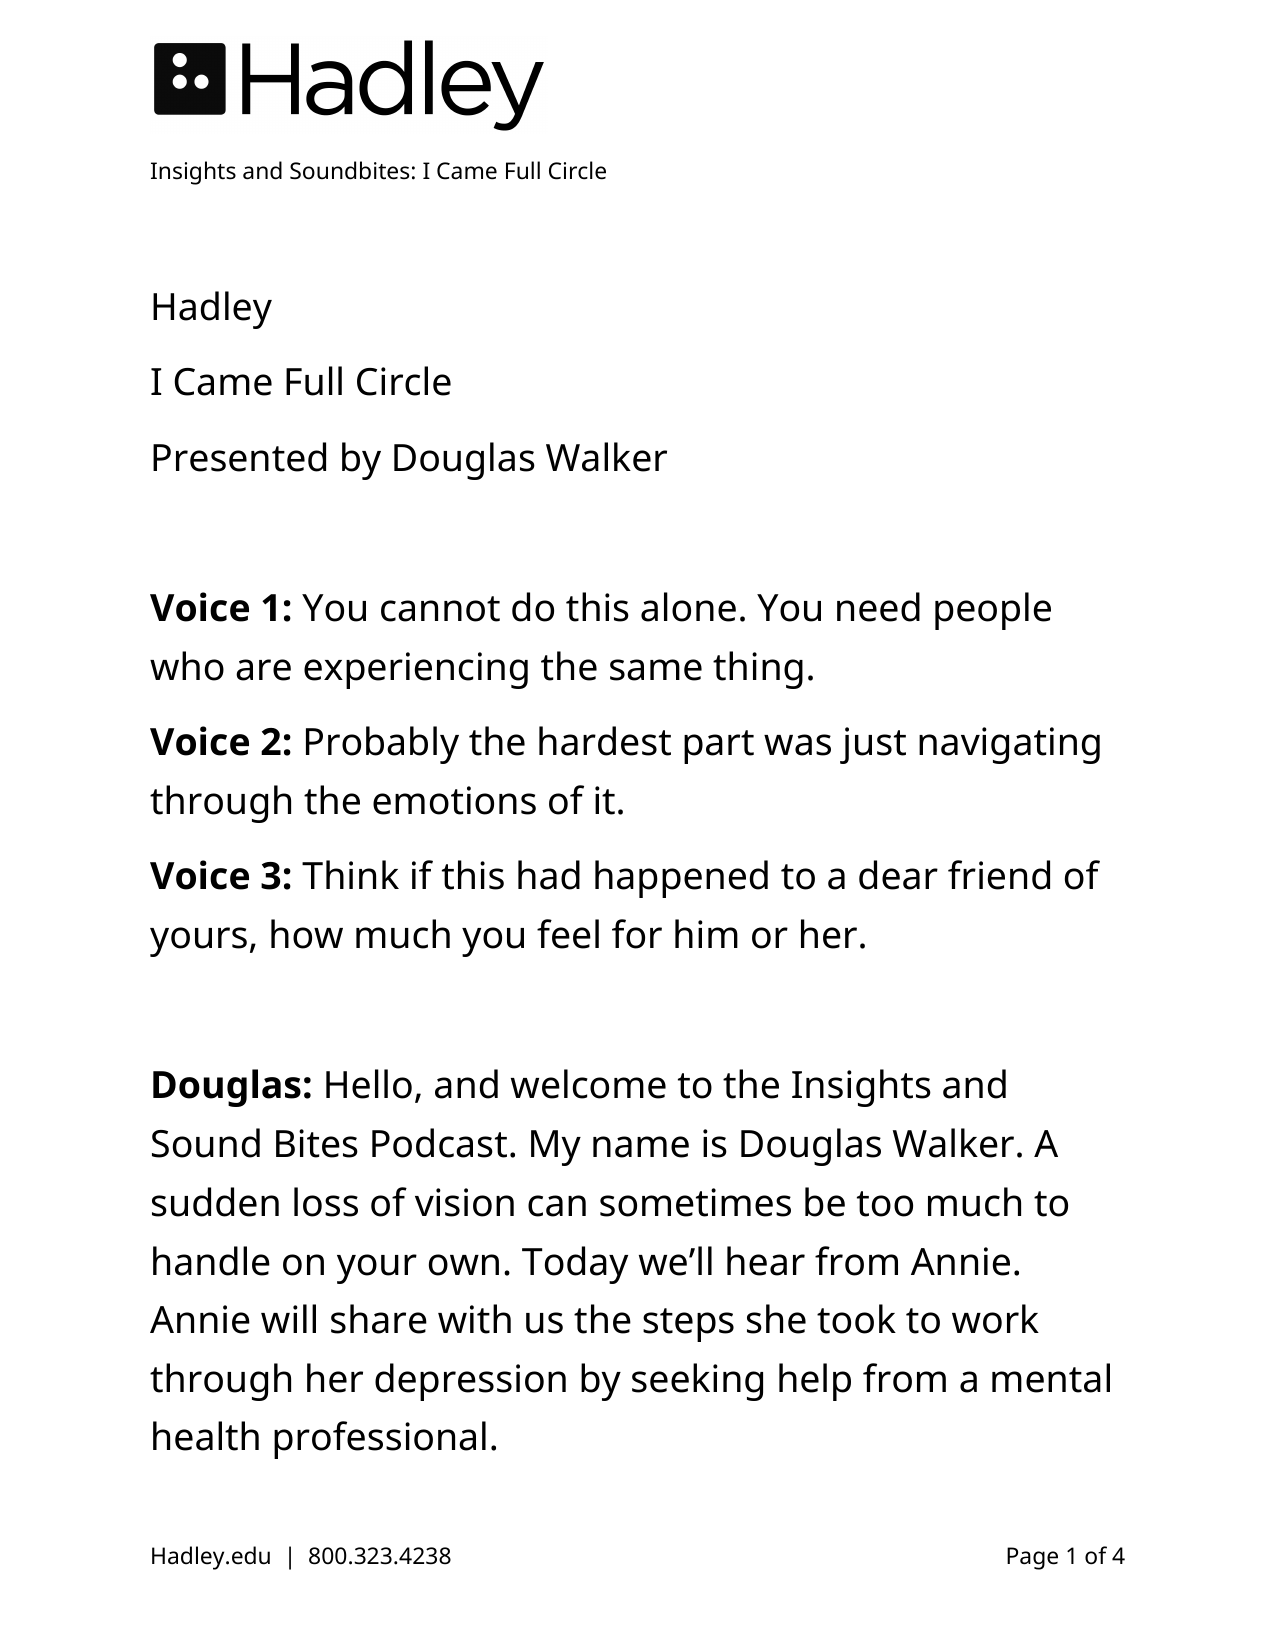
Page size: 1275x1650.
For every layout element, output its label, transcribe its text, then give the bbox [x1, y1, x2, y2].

text Voice 1: You cannot do this alone. You need people who are experiencing the same thing. [150, 582, 1125, 691]
text I Came Full Circle [150, 356, 1125, 407]
text Presented by Douglas Walker [150, 431, 1125, 482]
text Voice 3: Think if this had happened to a dear friend of yours, how much you feel for him or her. [150, 849, 1125, 959]
text Hadley [150, 280, 1125, 331]
picture [150, 36, 548, 134]
text Douglas: Hello, and welcome to the Insights and Sound Bites Podcast. My name is Douglas Walker. A sudden loss of vision can sometimes be too much to handle on your own. Today we’ll hear from Annie. Annie will share with us the steps she took to work through her depression by seeking help from a mental health professional. [150, 1059, 1125, 1462]
text Voice 2: Probably the hardest part was just navigating through the emotions of it. [150, 716, 1125, 825]
